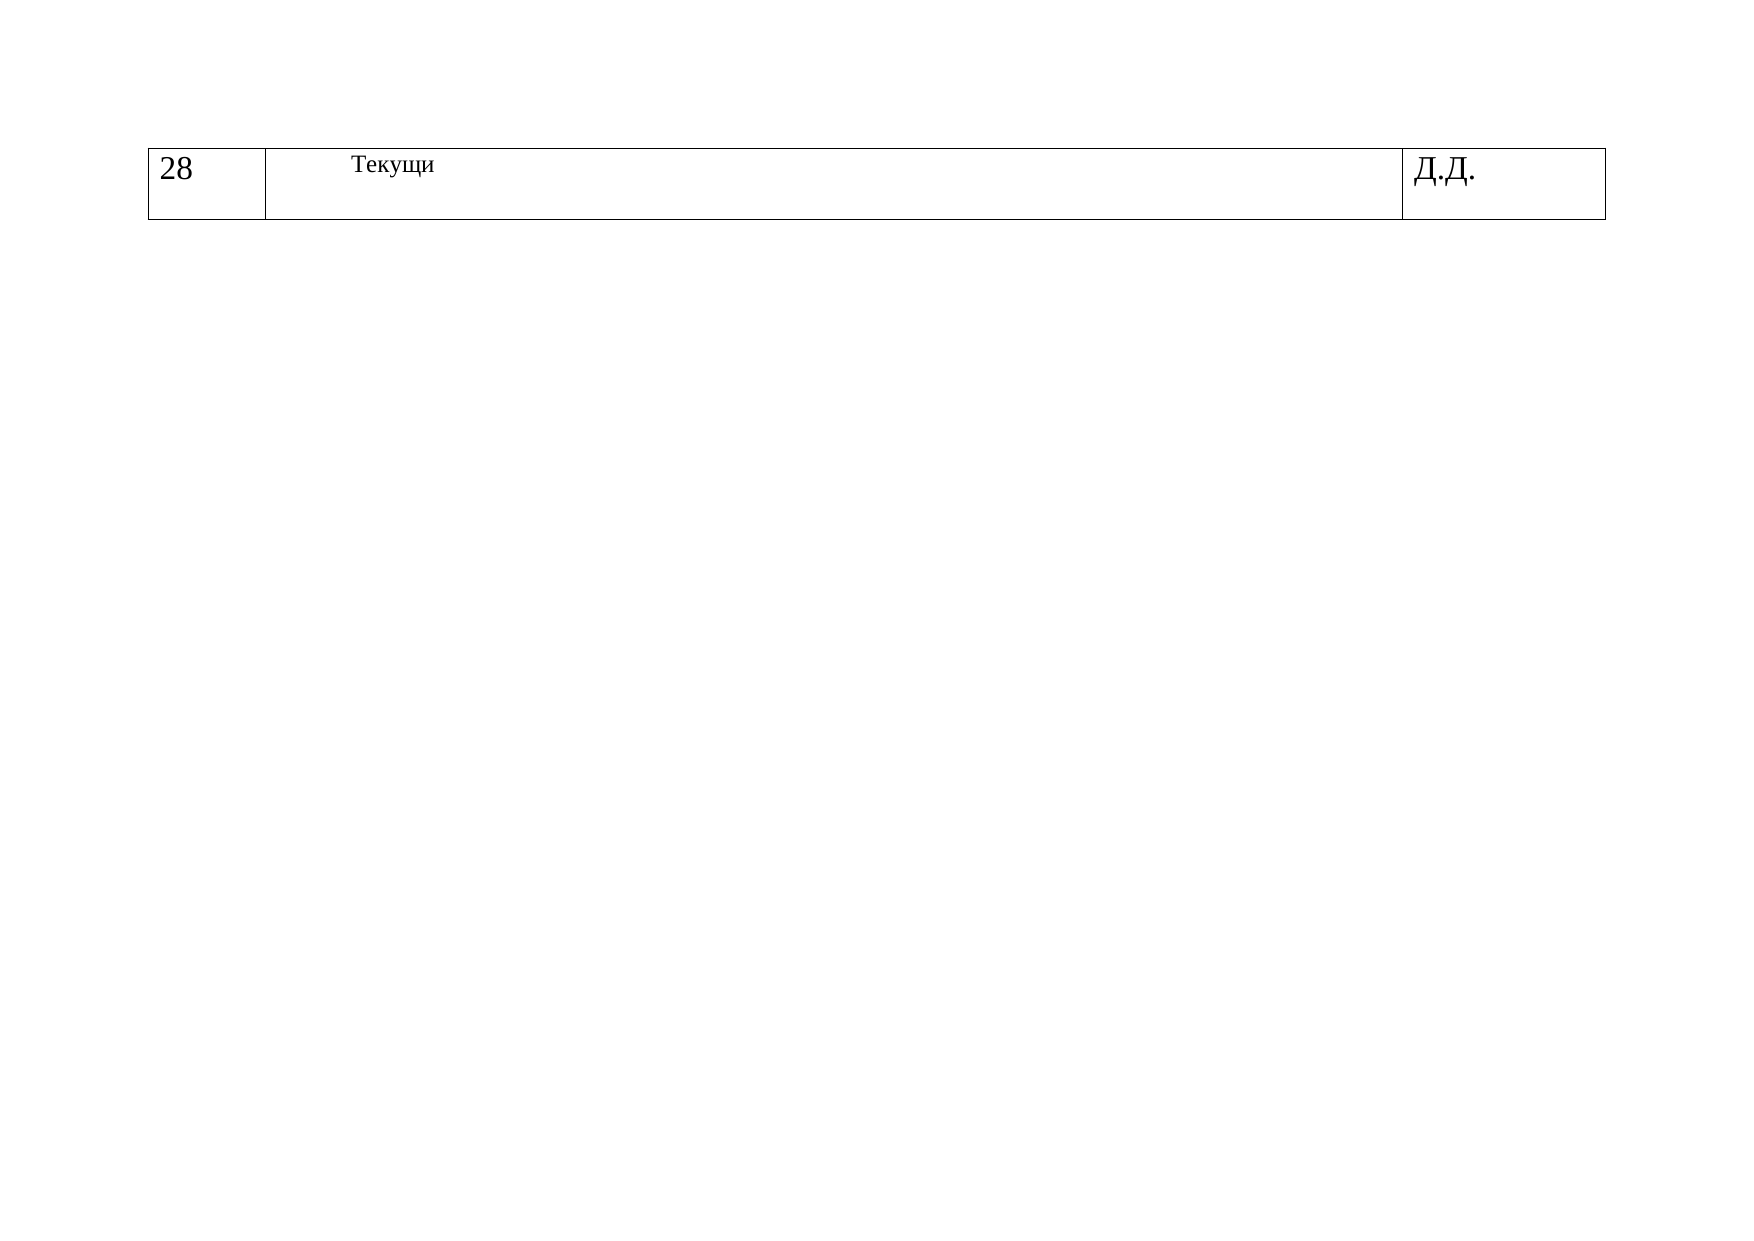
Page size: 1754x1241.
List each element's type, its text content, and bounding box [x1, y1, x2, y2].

table_cell Д.Д. [1403, 149, 1605, 218]
table_cell Текущи [266, 149, 1402, 218]
table_cell 28 [149, 149, 265, 218]
